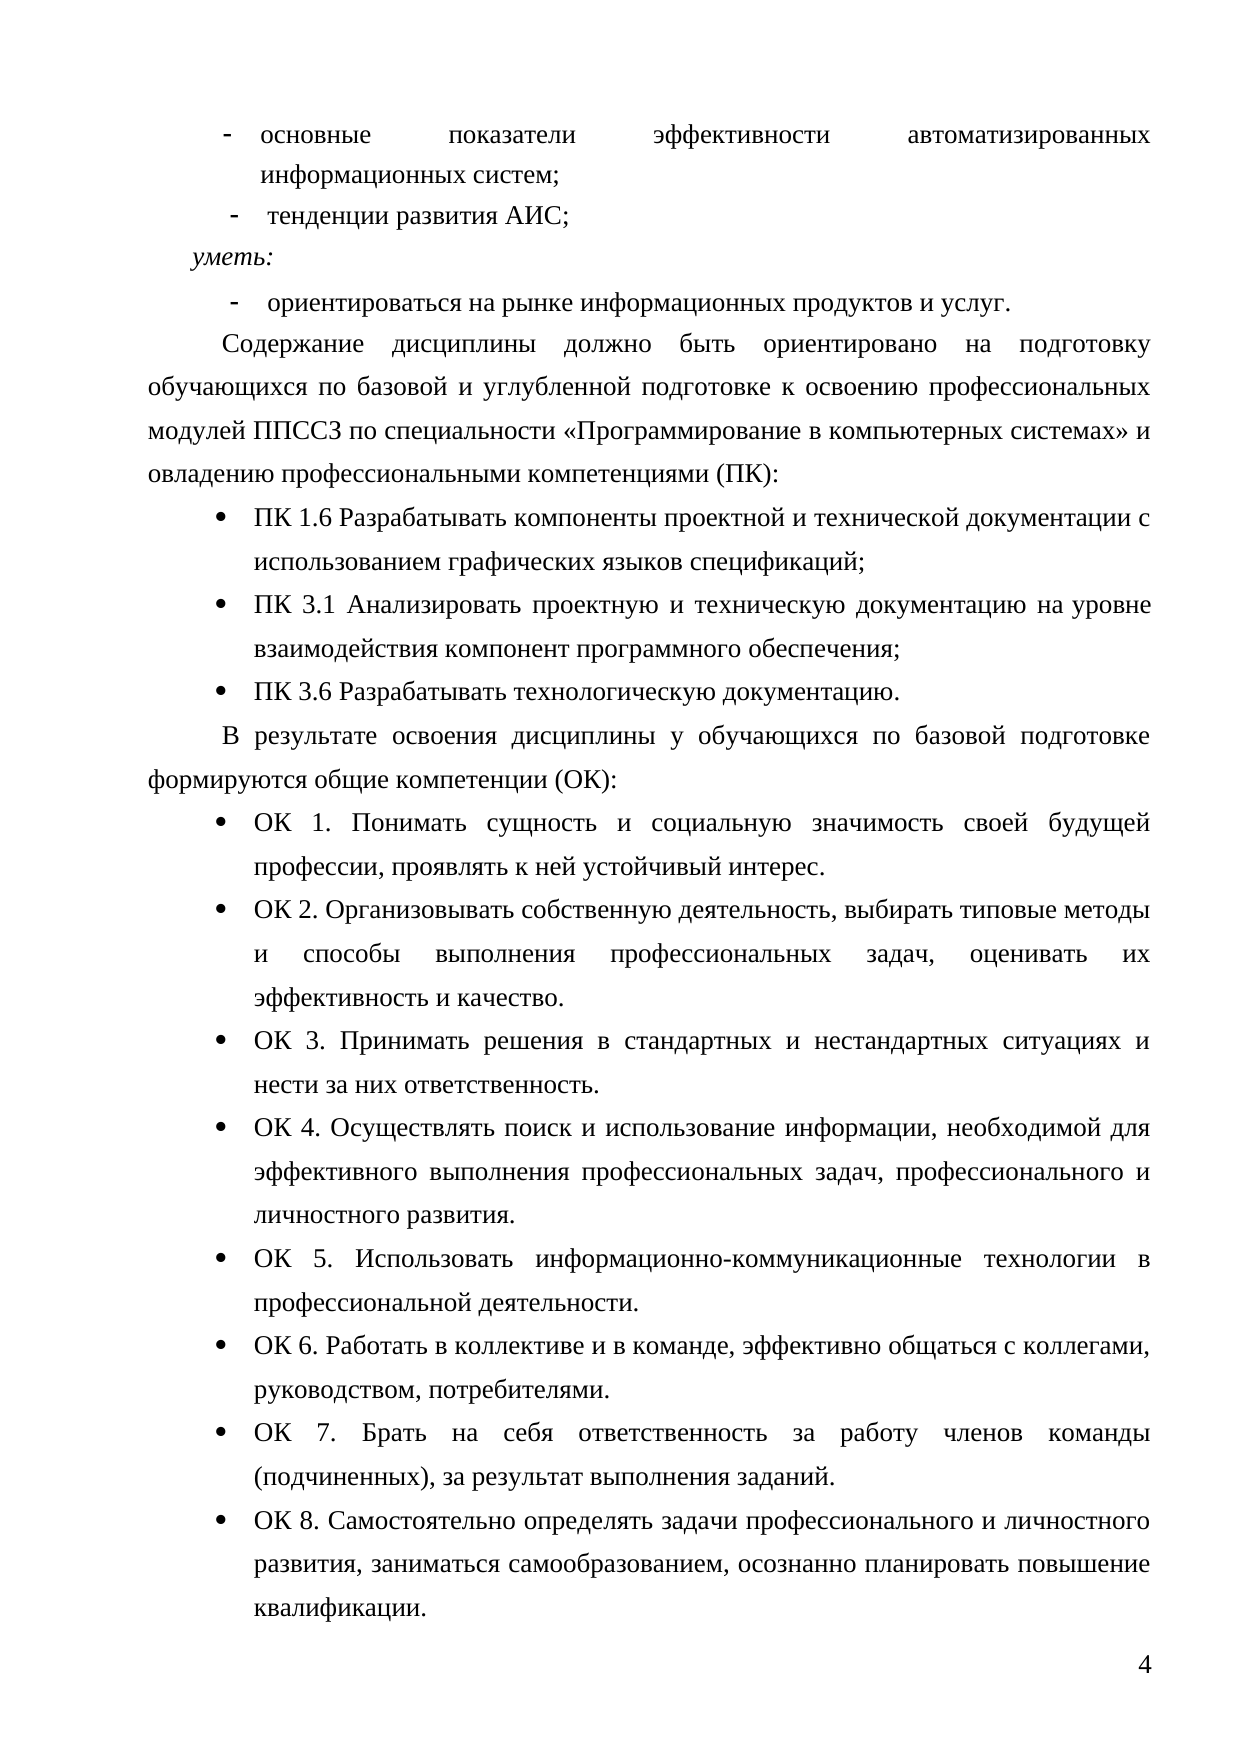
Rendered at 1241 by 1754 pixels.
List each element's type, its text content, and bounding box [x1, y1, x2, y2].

list ОК 6. Работать в коллективе и в команде, эффективно общаться с коллегами, руководством, потребителями. [216, 1329, 1152, 1404]
list ОК 2. Организовывать собственную деятельность, выбирать типовые методы и способы выполнения профессиональных задач, оценивать их эффективность и качество. [216, 893, 1152, 1012]
list ОК 7. Брать на себя ответственность за работу членов команды (подчиненных), за результат выполнения заданий. [216, 1417, 1152, 1491]
list ПК 1.6 Разрабатывать компоненты проектной и технической документации с использованием графических языков спецификаций; [216, 501, 1152, 576]
list ориентироваться на рынке информационных продуктов и услуг. [229, 286, 1152, 318]
list основные показатели эффективности автоматизированных информационных систем; [223, 118, 1152, 190]
text Содержание дисциплины должно быть ориентировано на подготовку обучающихся по базовой и углубленной подготовке к освоению профессиональных модулей ППССЗ по специальности «Программирование в компьютерных системах» и овладению профессиональными компетенциями (ПК): [148, 327, 1152, 489]
list ОК 4. Осуществлять поиск и использование информации, необходимой для эффективного выполнения профессиональных задач, профессионального и личностного развития. [216, 1111, 1152, 1230]
list ОК 8. Самостоятельно определять задачи профессионального и личностного развития, заниматься самообразованием, осознанно планировать повышение квалификации. [216, 1504, 1152, 1622]
list ПК 3.1 Анализировать проектную и техническую документацию на уровне взаимодействия компонент программного обеспечения; [216, 588, 1152, 663]
list ОК 5. Использовать информационно-коммуникационные технологии в профессиональной деятельности. [216, 1242, 1152, 1317]
list ПК 3.6 Разрабатывать технологическую документацию. [216, 676, 1152, 707]
list ОК 1. Понимать сущность и социальную значимость своей будущей профессии, проявлять к ней устойчивый интерес. [216, 806, 1152, 881]
text В результате освоения дисциплины у обучающихся по базовой подготовке формируются общие компетенции (ОК): [148, 719, 1152, 794]
list ОК 3. Принимать решения в стандартных и нестандартных ситуациях и нести за них ответственность. [216, 1024, 1152, 1099]
list тенденции развития АИС; [229, 199, 1152, 230]
text уметь: [148, 240, 1152, 271]
